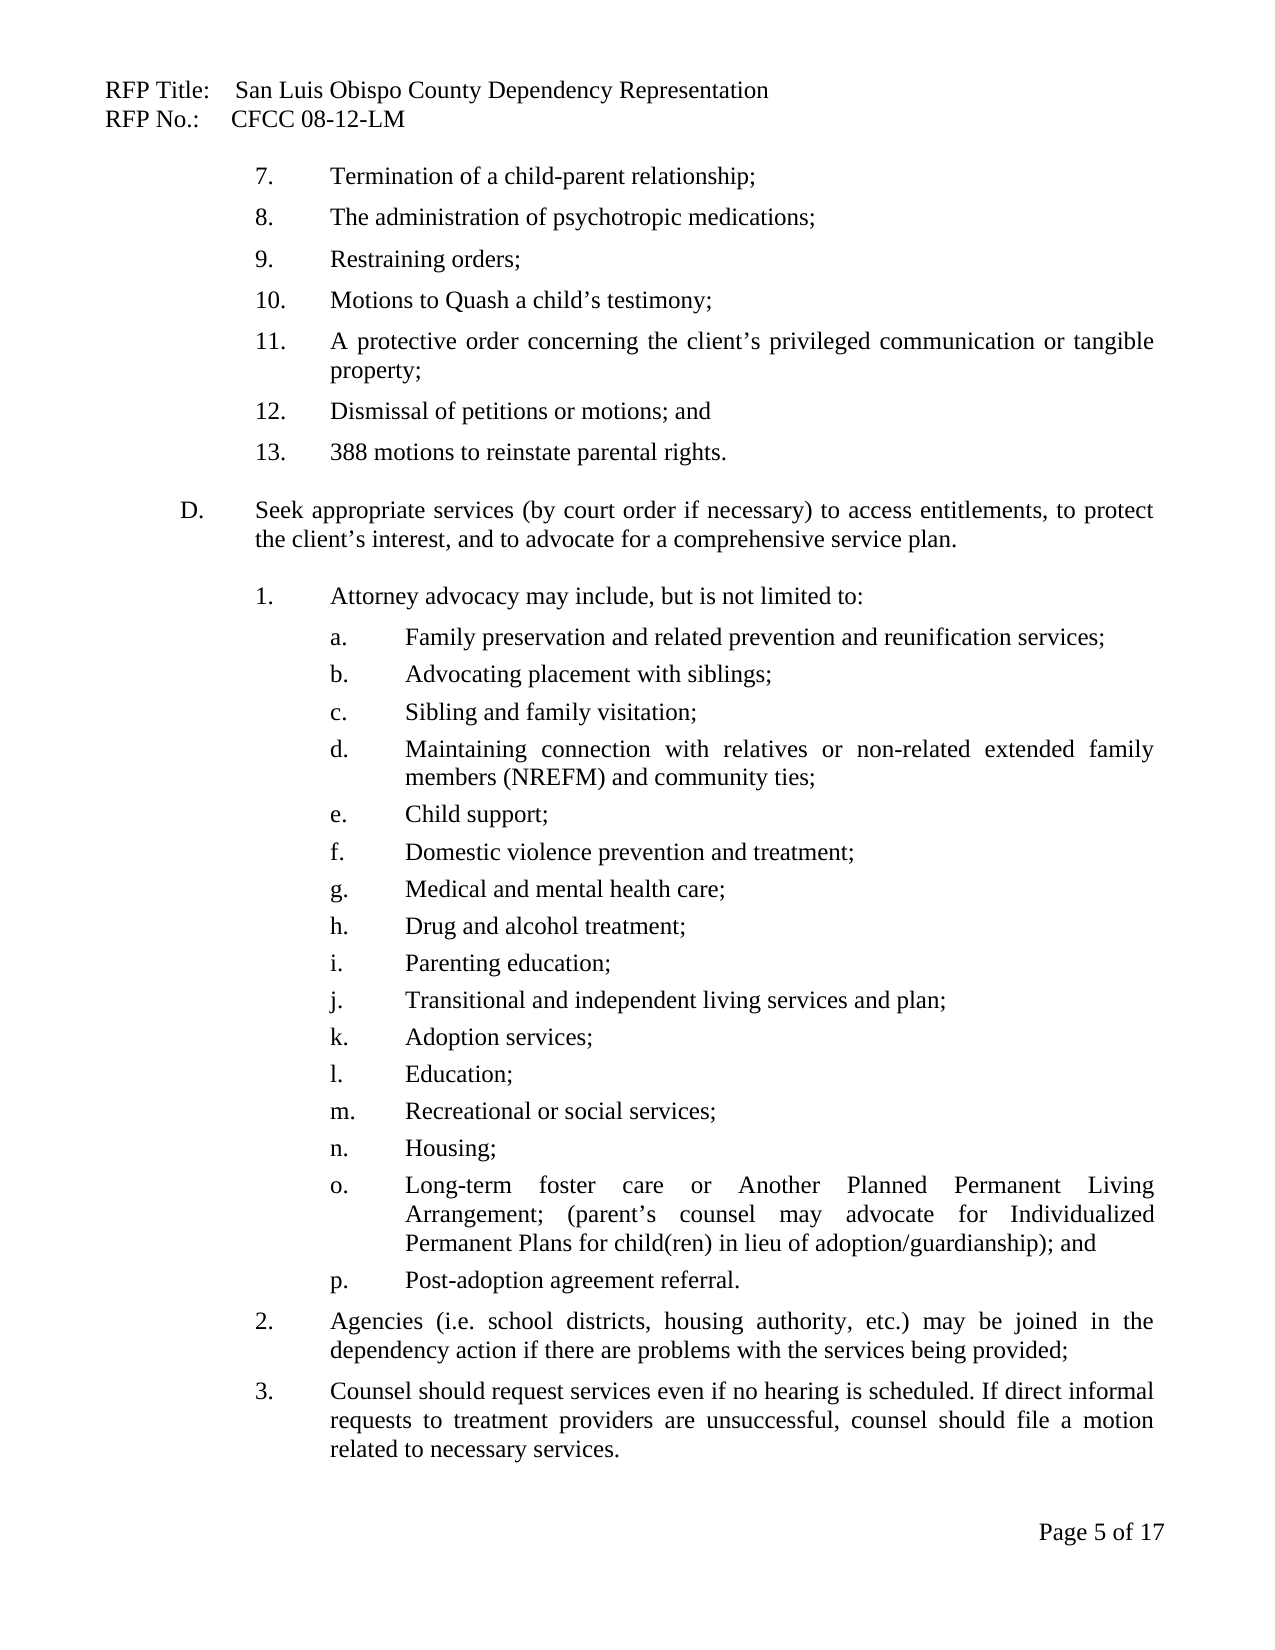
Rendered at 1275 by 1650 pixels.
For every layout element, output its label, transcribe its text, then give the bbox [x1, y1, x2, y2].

list Seek appropriate services (by court order if necessary) to access entitlements, to protect the client’s interest, and to advocate for a comprehensive service plan. [180, 495, 1155, 552]
list Drug and alcohol treatment; [330, 911, 1155, 939]
list Transitional and independent living services and plan; [330, 985, 1155, 1014]
list Post-adoption agreement referral. [330, 1265, 1155, 1294]
list 388 motions to reinstate parental rights. [255, 437, 1155, 466]
list Adoption services; [330, 1022, 1155, 1051]
list Advocating placement with siblings; [330, 659, 1155, 688]
list Termination of a child-parent relationship; [255, 161, 1155, 190]
list Agencies (i.e. school districts, housing authority, etc.) may be joined in the dependency action if there are problems with the services being provided; [255, 1306, 1155, 1364]
list Sibling and family visitation; [330, 697, 1155, 725]
list The administration of psychotropic medications; [255, 202, 1155, 231]
list Restraining orders; [255, 244, 1155, 272]
list A protective order concerning the client’s privileged communication or tangible property; [255, 326, 1155, 384]
list Domestic violence prevention and treatment; [330, 837, 1155, 865]
list Dismissal of petitions or motions; and [255, 396, 1155, 425]
list Motions to Quash a child’s testimony; [255, 285, 1155, 314]
list Education; [330, 1059, 1155, 1088]
list Family preservation and related prevention and reunification services; [330, 622, 1155, 651]
list Housing; [330, 1133, 1155, 1162]
list Counsel should request services even if no hearing is scheduled. If direct informal requests to treatment providers are unsuccessful, counsel should file a motion related to necessary services. [255, 1376, 1155, 1462]
list Long-term foster care or Another Planned Permanent Living Arrangement; (parent’s counsel may advocate for Individualized Permanent Plans for child(ren) in lieu of adoption/guardianship); and [330, 1170, 1155, 1257]
list Parenting education; [330, 948, 1155, 977]
list Attorney advocacy may include, but is not limited to: [255, 581, 1155, 610]
list Recreational or social services; [330, 1096, 1155, 1125]
list Maintaining connection with relatives or non-related extended family members (NREFM) and community ties; [330, 734, 1155, 791]
list Child support; [330, 799, 1155, 828]
list Medical and mental health care; [330, 874, 1155, 902]
